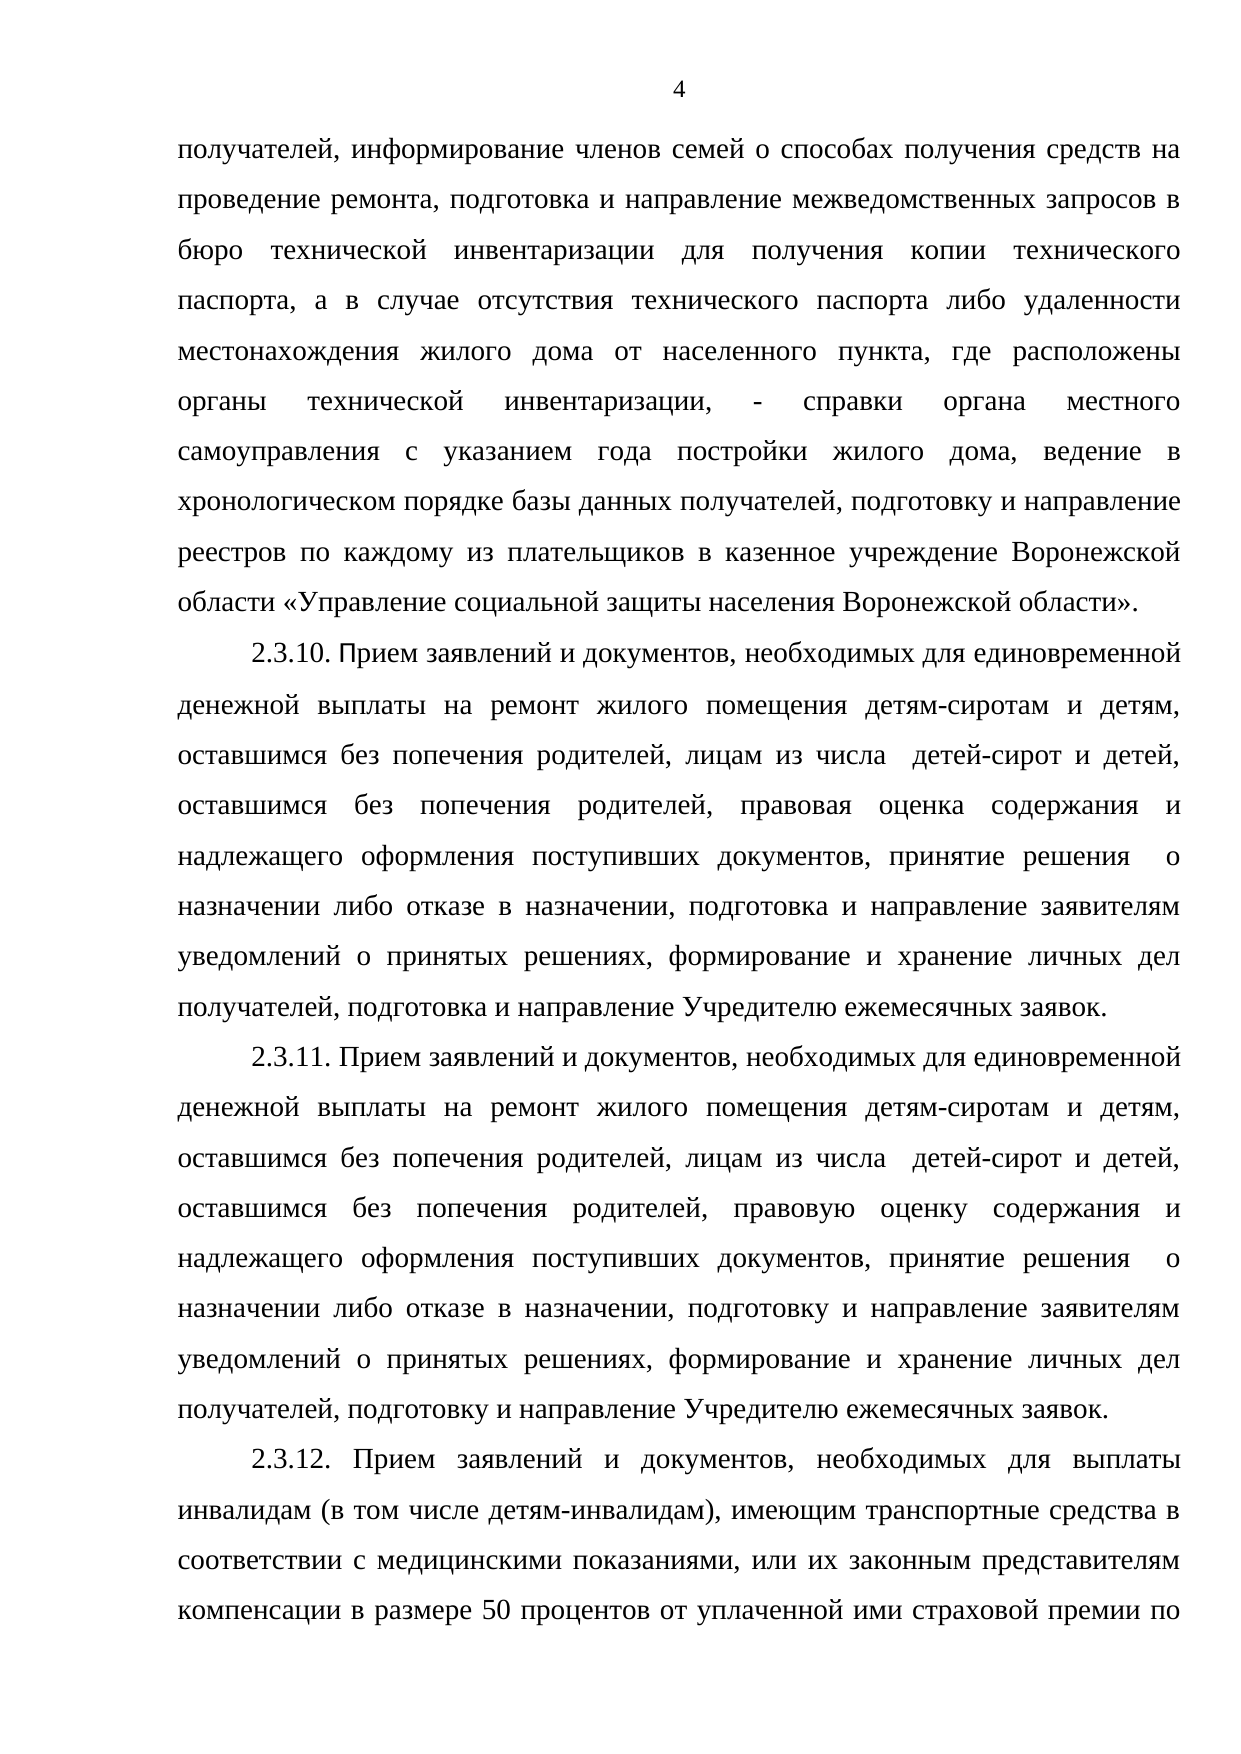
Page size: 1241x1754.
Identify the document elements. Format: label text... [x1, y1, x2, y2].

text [177, 1442, 1181, 1626]
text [177, 131, 1181, 618]
list 2.3.10. Прием заявлений и документов, необходимых для единовременной денежной выплаты на ремонт жилого помещения детям-сиротам и детям, оставшимся без попечения родителей, лицам из числа детей-сирот и детей, оставшимся без попечения родителей, правовая оценка содержания и надлежащего оформления поступивших документов, принятие решения о назначении либо отказе в назначении, подготовка и направление заявителям уведомлений о принятых решениях, формирование и хранение личных дел получателей, подготовка и направление Учредителю ежемесячных заявок. [177, 634, 1181, 1022]
text 2.3.11. Прием заявлений и документов, необходимых для единовременной денежной выплаты на ремонт жилого помещения детям-сиротам и детям, оставшимся без попечения родителей, лицам из числа детей-сирот и детей, оставшимся без попечения родителей, правовую оценку содержания и надлежащего оформления поступивших документов, принятие решения о назначении либо отказе в назначении, подготовку и направление заявителям уведомлений о принятых решениях, формирование и хранение личных дел получателей, подготовку и направление Учредителю ежемесячных заявок. [177, 1039, 1181, 1425]
